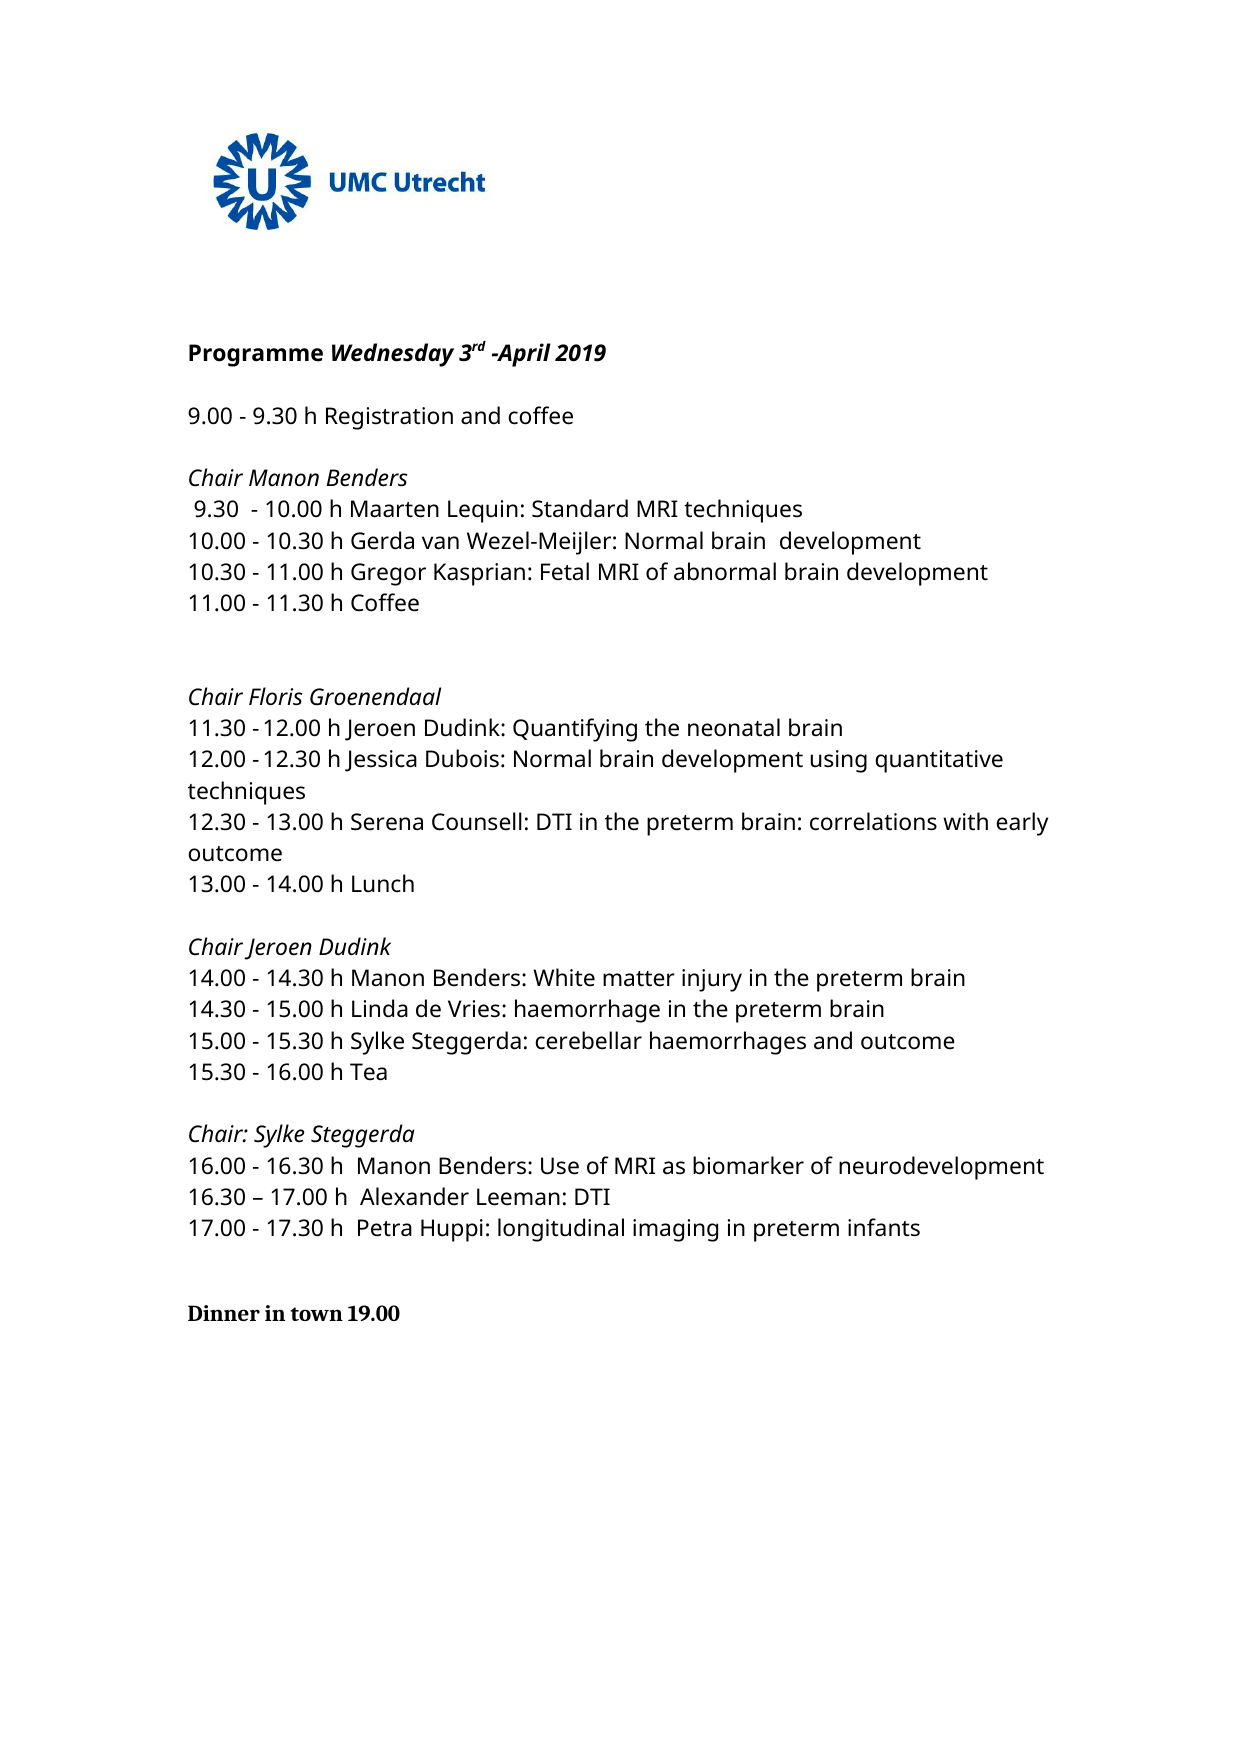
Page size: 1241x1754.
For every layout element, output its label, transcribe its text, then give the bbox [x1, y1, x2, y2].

picture [187, 118, 511, 244]
text 14.30 - 15.00 h Linda de Vries: haemorrhage in the preterm brain [187, 993, 1123, 1025]
text Chair: Sylke Steggerda [187, 1118, 1123, 1150]
text Chair Floris Groenendaal [187, 681, 1123, 712]
text Chair Manon Benders [187, 462, 1123, 493]
text 13.00 - 14.00 h Lunch [187, 868, 1123, 900]
text 10.00 - 10.30 h Gerda van Wezel-Meijler: Normal brain development [187, 525, 1123, 556]
text 10.30 - 11.00 h Gregor Kasprian: Fetal MRI of abnormal brain development [187, 556, 1123, 587]
text 12.00 - 12.30 h Jessica Dubois: Normal brain development using quantitative techniques [187, 743, 1123, 806]
text Programme Wednesday 3rd -April 2019 [187, 337, 1123, 368]
text 12.30 - 13.00 h Serena Counsell: DTI in the preterm brain: correlations with early outcome [187, 806, 1123, 868]
text 9.30 - 10.00 h Maarten Lequin: Standard MRI techniques [187, 493, 1123, 525]
text 15.30 - 16.00 h Tea [187, 1056, 1123, 1087]
text 17.00 - 17.30 h Petra Huppi: longitudinal imaging in preterm infants [187, 1212, 1123, 1243]
text Dinner in town 19.00 [187, 1301, 1123, 1327]
text 14.00 - 14.30 h Manon Benders: White matter injury in the preterm brain [187, 962, 1123, 993]
text 16.30 – 17.00 h Alexander Leeman: DTI [187, 1181, 1123, 1212]
text Chair Jeroen Dudink [187, 931, 1123, 962]
text 11.30 - 12.00 h Jeroen Dudink: Quantifying the neonatal brain [187, 712, 1123, 743]
text 15.00 - 15.30 h Sylke Steggerda: cerebellar haemorrhages and outcome [187, 1025, 1123, 1056]
text 11.00 - 11.30 h Coffee [187, 587, 1123, 618]
text 16.00 - 16.30 h Manon Benders: Use of MRI as biomarker of neurodevelopment [187, 1150, 1123, 1181]
text 9.00 - 9.30 h Registration and coffee [187, 400, 1123, 431]
